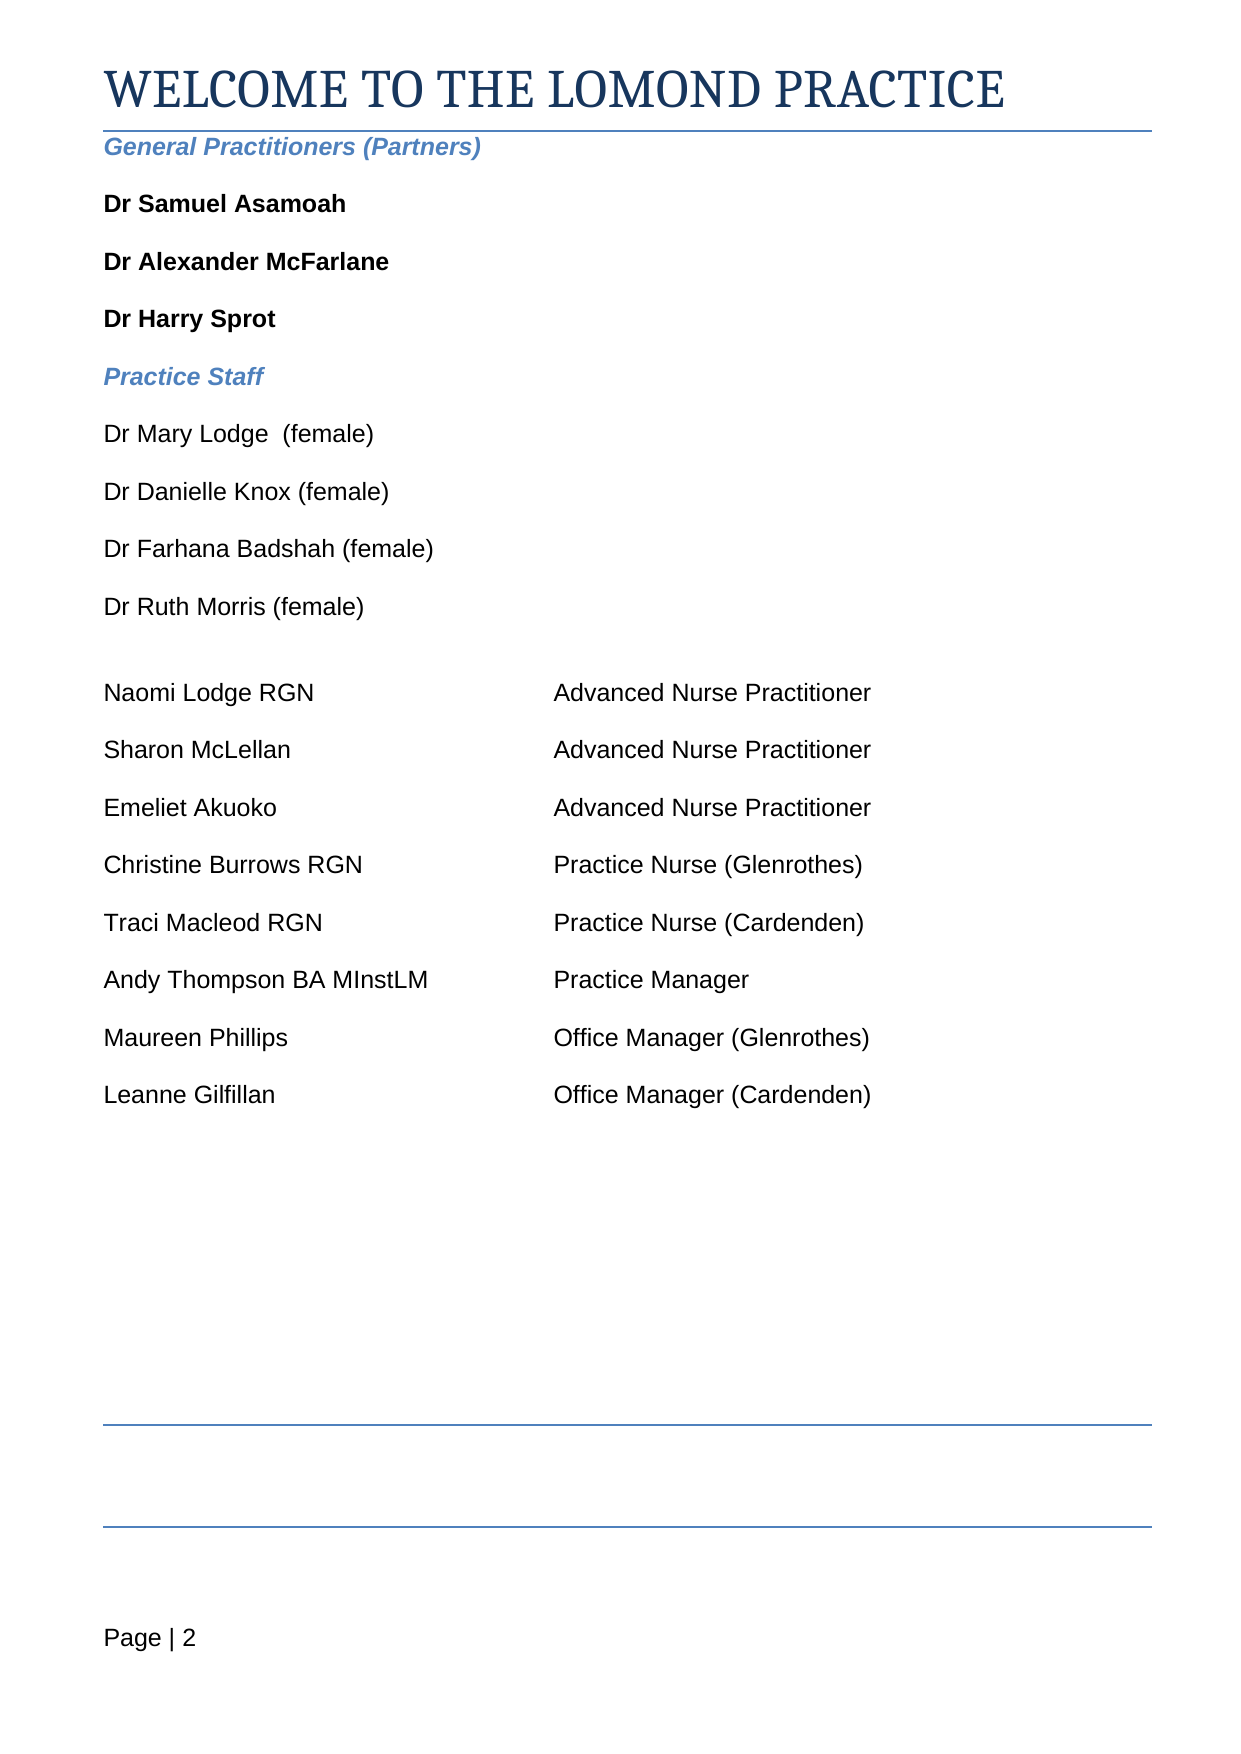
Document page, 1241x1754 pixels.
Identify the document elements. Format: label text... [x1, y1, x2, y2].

text Maureen Phillips Office Manager (Glenrothes) [103, 1023, 1152, 1052]
text Leanne Gilfillan Office Manager (Cardenden) [103, 1081, 1152, 1109]
text General Practitioners (Partners) [103, 132, 1152, 161]
text Dr Danielle Knox (female) [103, 477, 1152, 506]
text Dr Mary Lodge (female) [103, 419, 1152, 448]
text Dr Alexander McFarlane [103, 247, 1152, 276]
text Andy Thompson BA MInstLM Practice Manager [103, 966, 1152, 994]
title WELCOME TO THE LOMOND PRACTICE [103, 59, 1152, 130]
text Sharon McLellan Advanced Nurse Practitioner [103, 736, 1152, 793]
text Dr Harry Sprot [103, 304, 1152, 333]
text Dr Ruth Morris (female) [103, 592, 1152, 621]
text Traci Macleod RGN Practice Nurse (Cardenden) [103, 908, 1152, 937]
text Emeliet Akuoko Advanced Nurse Practitioner [103, 793, 1152, 822]
text Naomi Lodge RGN Advanced Nurse Practitioner [103, 678, 1152, 707]
text Dr Farhana Badshah (female) [103, 534, 1152, 563]
subtitle Practice Staff [103, 362, 1152, 391]
text Christine Burrows RGN Practice Nurse (Glenrothes) [103, 851, 1152, 879]
text Dr Samuel Asamoah [103, 189, 1152, 218]
